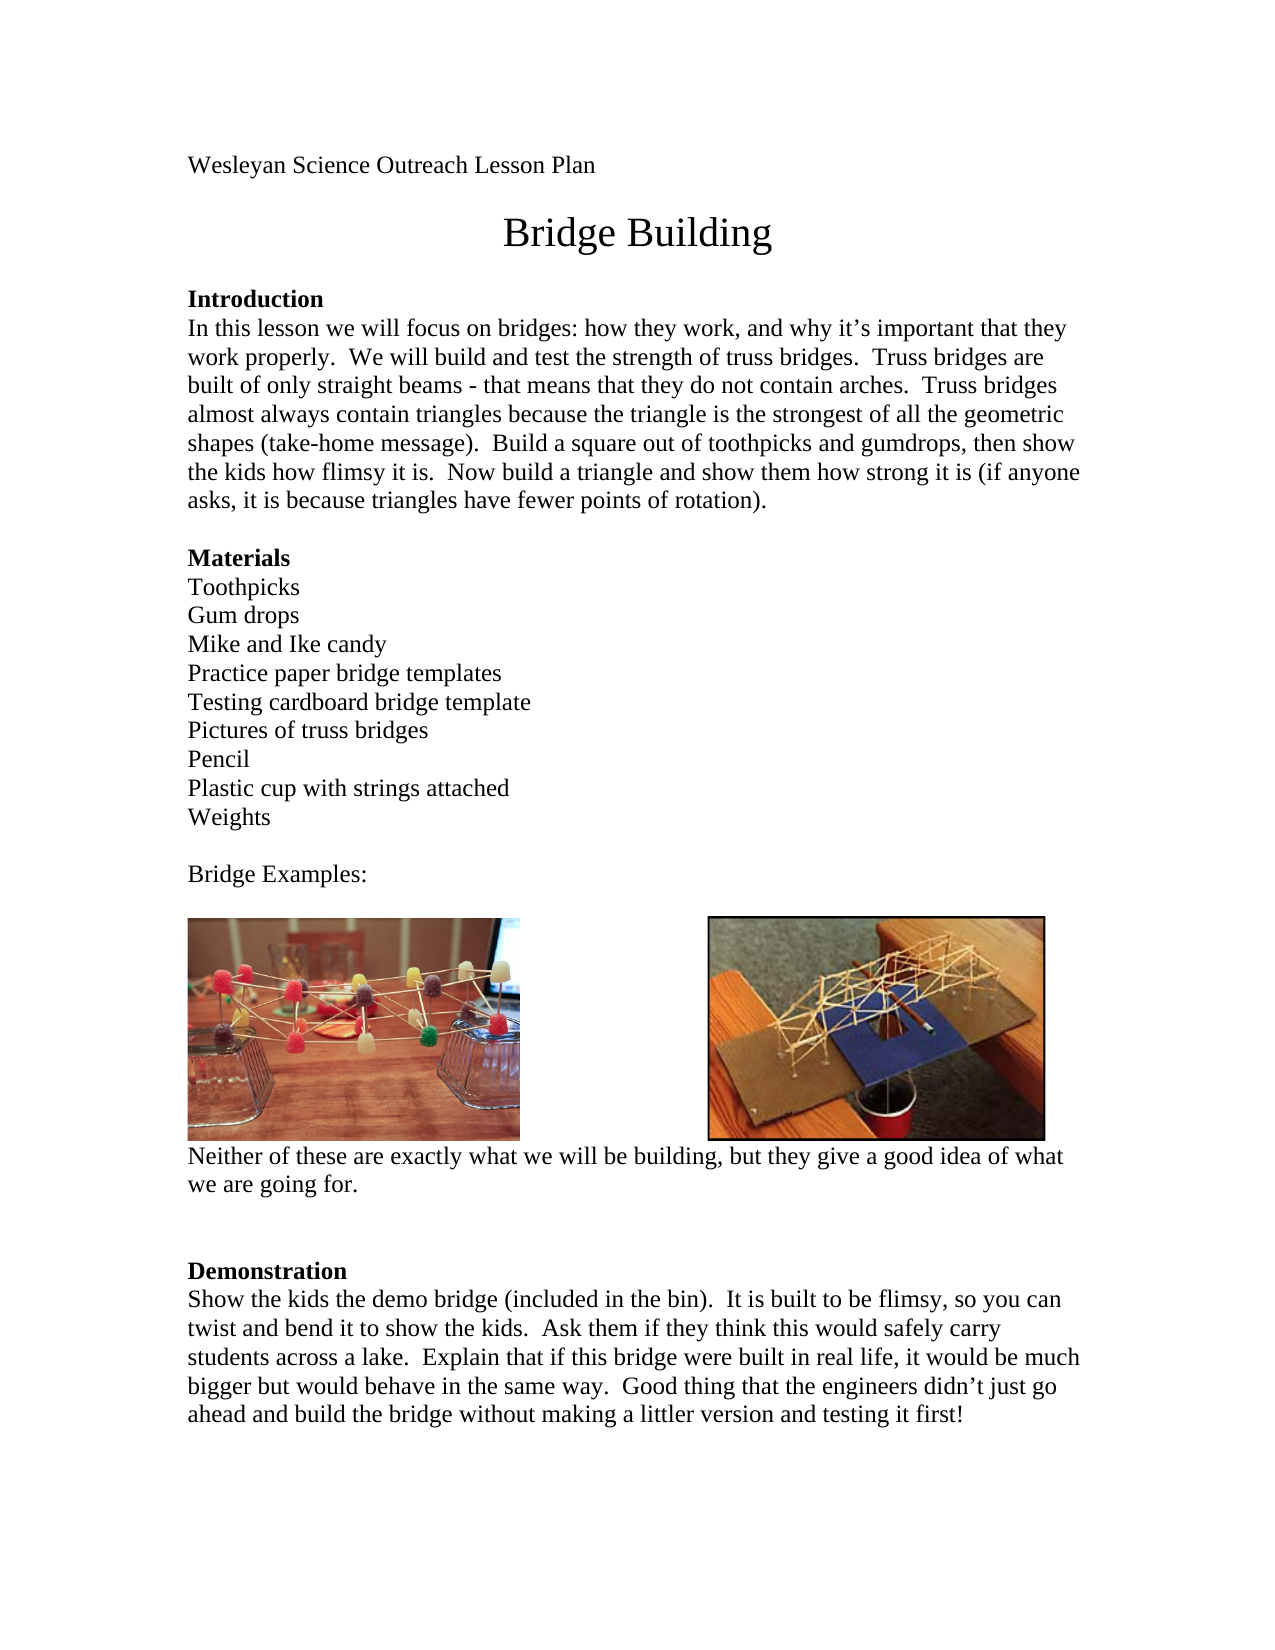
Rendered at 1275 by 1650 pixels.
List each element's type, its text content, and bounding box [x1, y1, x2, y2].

picture [187, 918, 520, 1141]
text Bridge Examples: [187, 859, 1087, 888]
text Testing cardboard bridge template [187, 687, 1087, 715]
picture [707, 916, 1046, 1141]
text Demonstration [187, 1256, 1087, 1284]
text Toothpicks [187, 572, 1087, 600]
text Show the kids the demo bridge (included in the bin). It is built to be flimsy, so you can twist and bend it to show the kids. Ask them if they think this would safely carry students across a lake. Explain that if this bridge were built in real life, it would be much bigger but would behave in the same way. Good thing that the engineers didn’t just go ahead and build the bridge without making a littler version and testing it first! [187, 1284, 1087, 1428]
text Materials [187, 543, 1087, 572]
text Mike and Ike candy [187, 629, 1087, 658]
text Pencil [187, 744, 1087, 773]
text Gum drops [187, 600, 1087, 629]
text Bridge Building [187, 207, 1087, 255]
text Wesleyan Science Outreach Lesson Plan [187, 150, 1087, 179]
text In this lesson we will focus on bridges: how they work, and why it’s important that they work properly. We will build and test the strength of truss bridges. Truss bridges are built of only straight beams - that means that they do not contain arches. Truss bridges almost always contain triangles because the triangle is the strongest of all the geometric shapes (take-home message). Build a square out of toothpicks and gumdrops, then show the kids how flimsy it is. Now build a triangle and show them how strong it is (if anyone asks, it is because triangles have fewer points of rotation). [187, 313, 1087, 514]
text Pictures of truss bridges [187, 715, 1087, 744]
text Neither of these are exactly what we will be building, but they give a good idea of what we are going for. [187, 1141, 1087, 1198]
text Weights [187, 802, 1087, 830]
text Practice paper bridge templates [187, 658, 1087, 687]
text Introduction [187, 284, 1087, 313]
text Plastic cup with strings attached [187, 773, 1087, 802]
